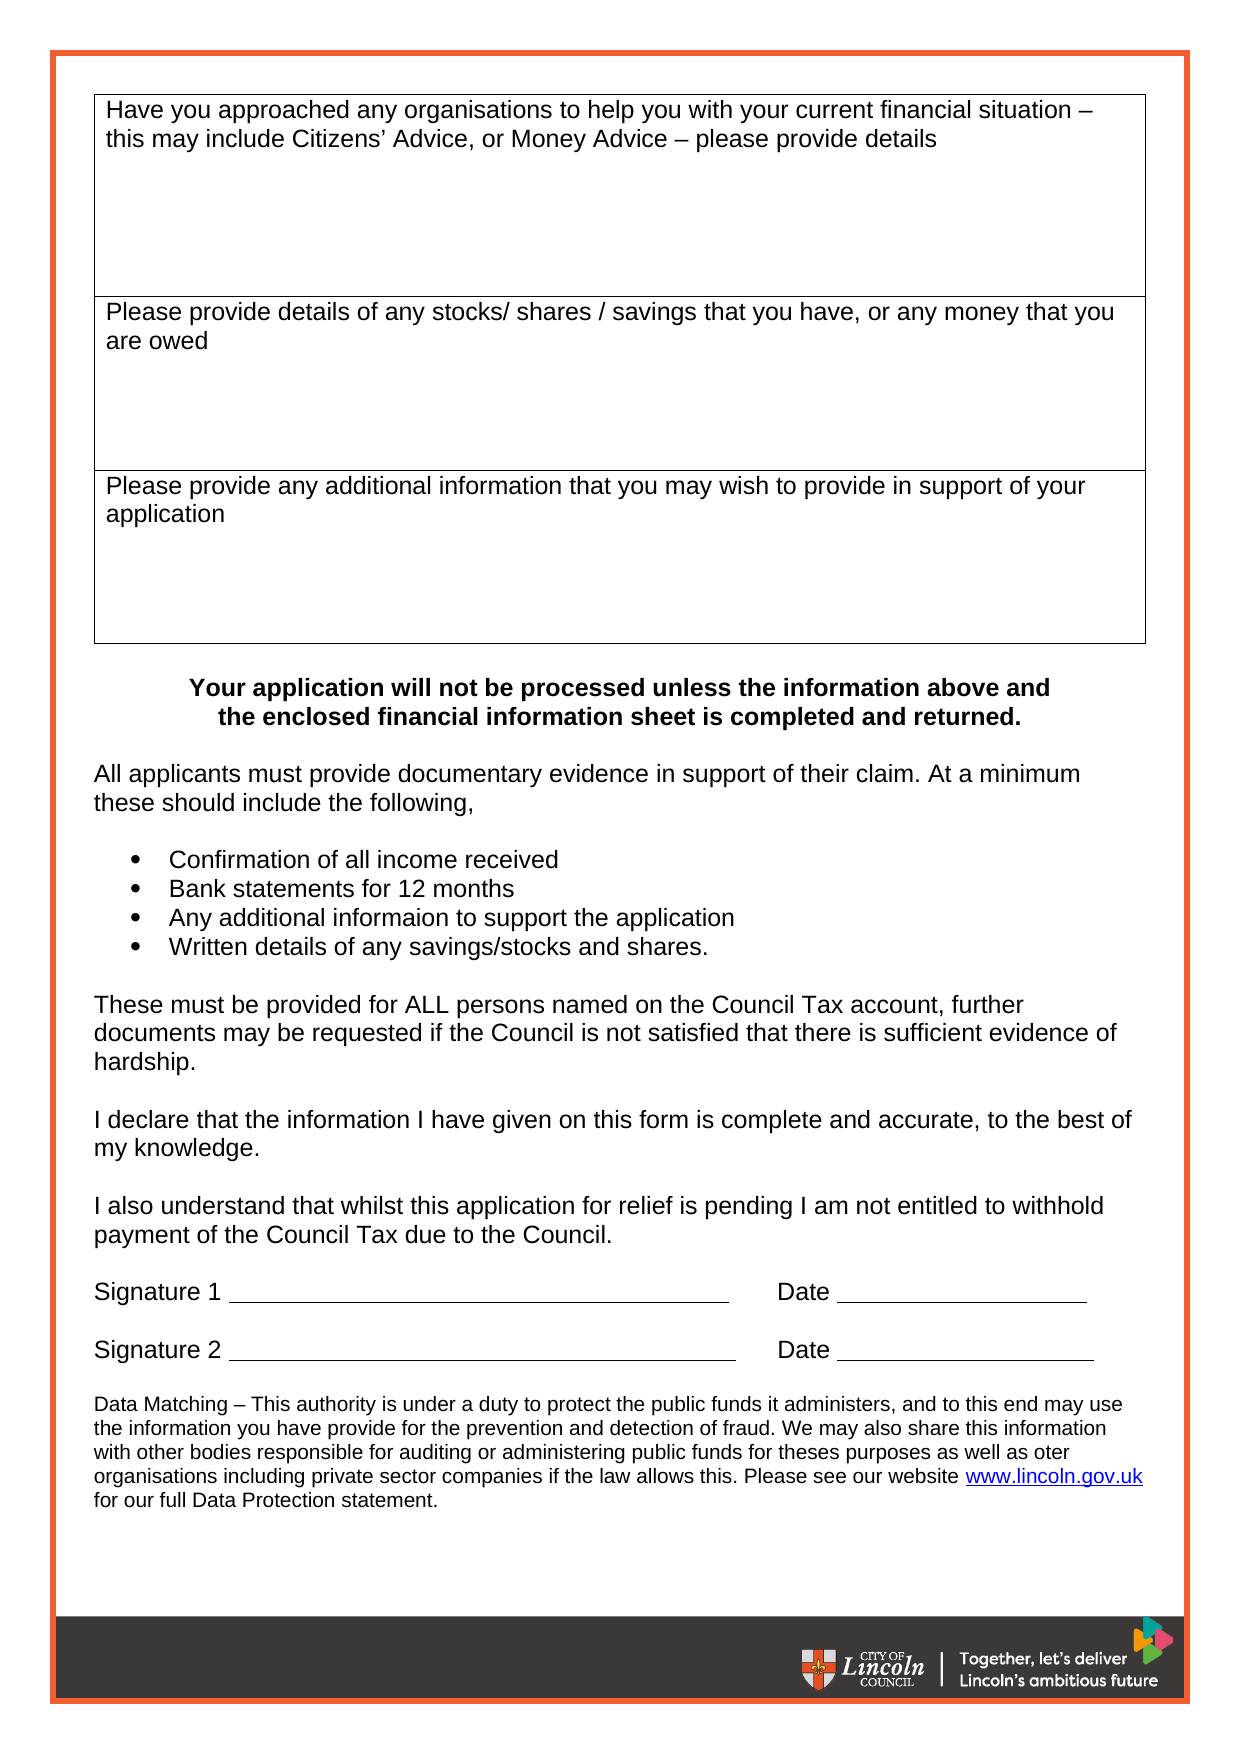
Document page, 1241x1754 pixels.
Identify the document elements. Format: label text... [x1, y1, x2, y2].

table_cell Please provide any additional information that you may wish to provide in support of your application [95, 471, 1145, 643]
text All applicants must provide documentary evidence in support of their claim. At a minimum these should include the following, [94, 759, 1146, 817]
list Any additional informaion to support the application [131, 903, 1146, 932]
list Bank statements for 12 months [131, 874, 1146, 903]
list Confirmation of all income received [131, 845, 1146, 874]
table_cell Please provide details of any stocks/ shares / savings that you have, or any money that you are owed [95, 297, 1145, 469]
text Signature 2 Date [94, 1334, 1146, 1363]
list Written details of any savings/stocks and shares. [131, 932, 1146, 961]
text Signature 1 Date [94, 1277, 1146, 1306]
table_header Have you approached any organisations to help you with your current financial situation – this may include Citizens’ Advice, or Money Advice – please provide details [95, 95, 1145, 296]
text I also understand that whilst this application for relief is pending I am not entitled to withhold payment of the Council Tax due to the Council. [94, 1191, 1146, 1248]
text Your application will not be processed unless the information above and [94, 673, 1146, 702]
text Data Matching – This authority is under a duty to protect the public funds it administers, and to this end may use the information you have provide for the prevention and detection of fraud. We may also share this information with other bodies responsible for auditing or administering public funds for theses purposes as well as oter organisations including private sector companies if the law allows this. Please see our website www.lincoln.gov.uk for our full Data Protection statement. [94, 1392, 1146, 1512]
picture [801, 1616, 1174, 1691]
text I declare that the information I have given on this form is complete and accurate, to the best of my knowledge. [94, 1104, 1146, 1162]
text These must be provided for ALL persons named on the Council Tax account, further documents may be requested if the Council is not satisfied that there is sufficient evidence of hardship. [94, 989, 1146, 1076]
text the enclosed financial information sheet is completed and returned. [94, 702, 1146, 730]
